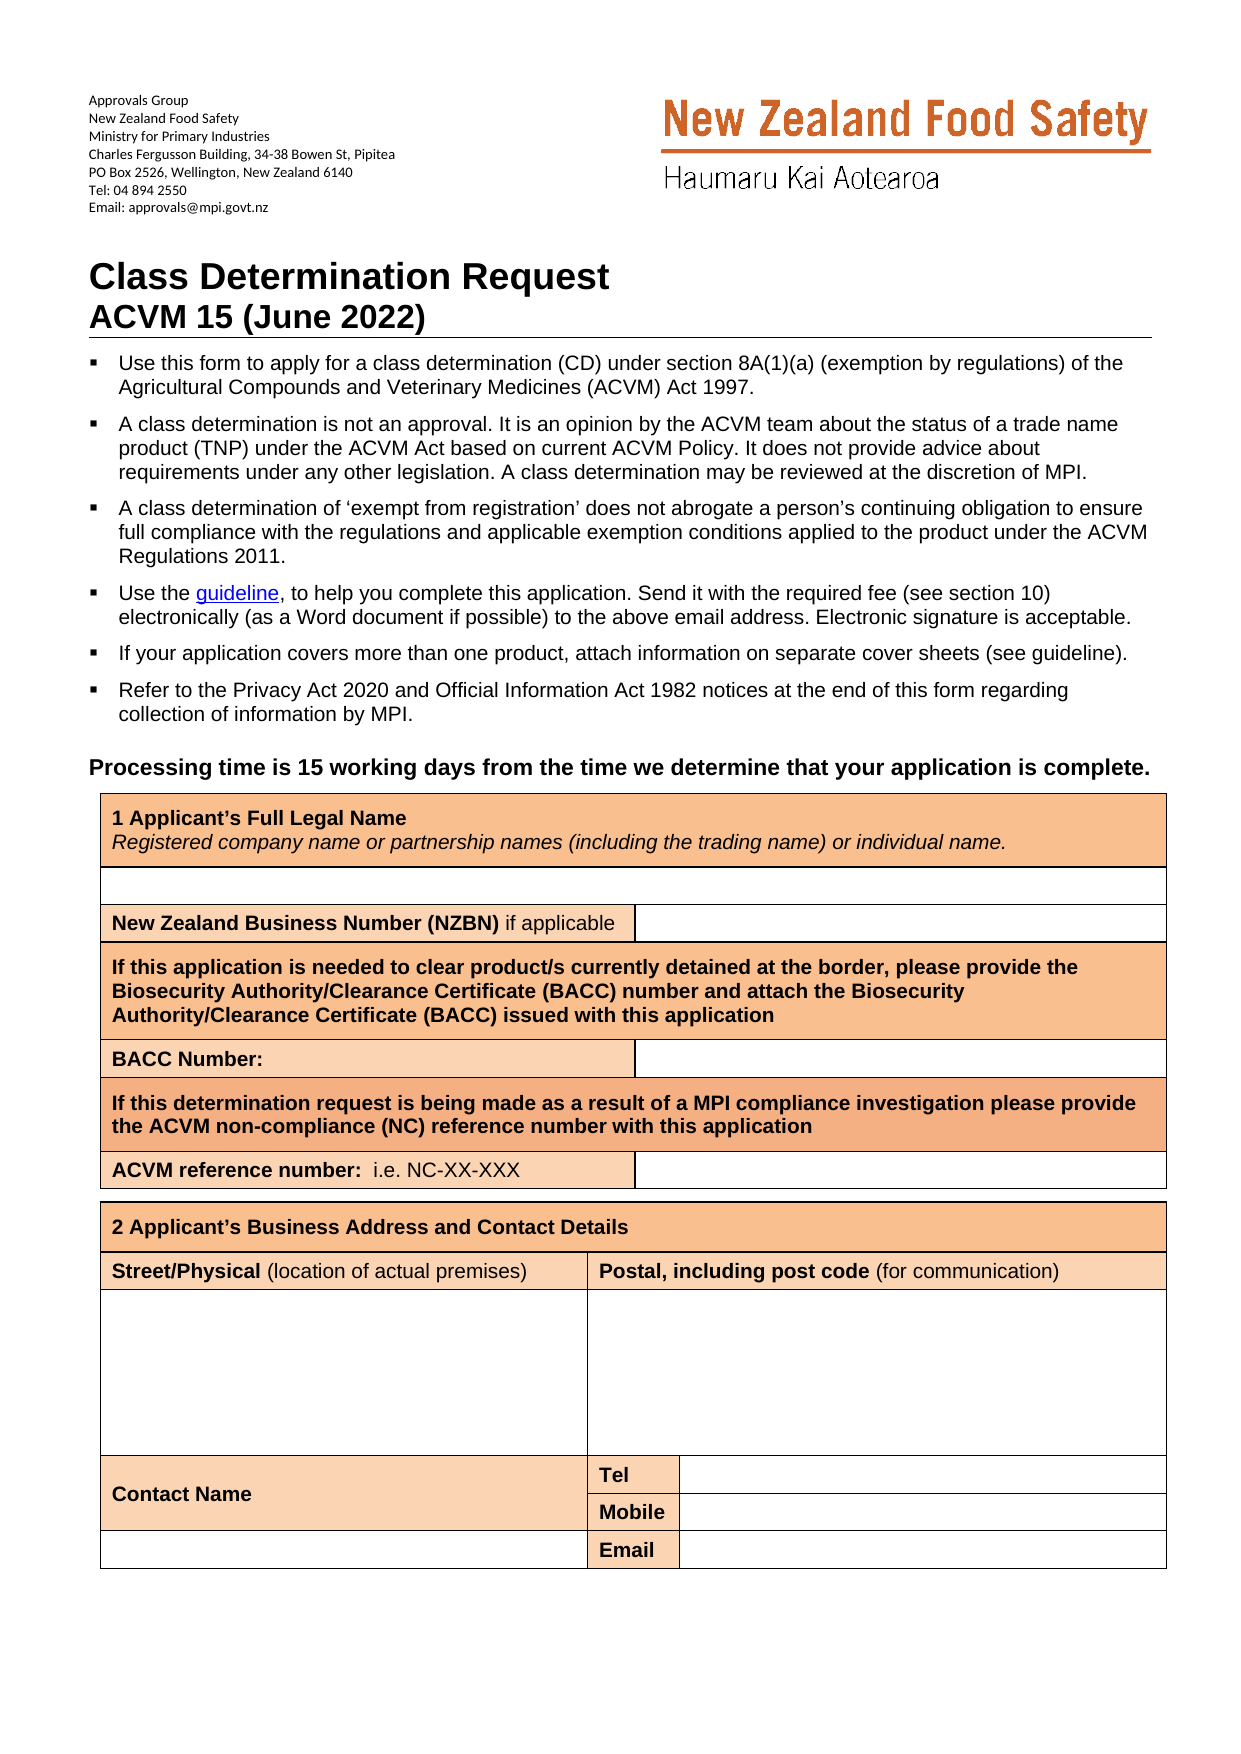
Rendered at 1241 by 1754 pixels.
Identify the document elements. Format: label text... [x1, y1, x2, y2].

text Refer to the Privacy Act 2020 and Official Information Act 1982 notices at the end of this form regarding collection of information by MPI. [89, 678, 1152, 726]
table_header 2 Applicant’s Business Address and Contact Details [101, 1203, 1166, 1251]
table_cell [680, 1531, 1166, 1568]
picture [661, 93, 1152, 195]
table_cell BACC Number: [101, 1040, 634, 1077]
table_cell [636, 1152, 1166, 1188]
text Use this form to apply for a class determination (CD) under section 8A(1)(a) (exemption by regulations) of the Agricultural Compounds and Veterinary Medicines (ACVM) Act 1997. [89, 351, 1152, 399]
table_cell New Zealand Business Number (NZBN) if applicable [101, 905, 634, 941]
table_cell [101, 1290, 587, 1455]
table_cell Tel [588, 1456, 679, 1493]
text A class determination is not an approval. It is an opinion by the ACVM team about the status of a trade name product (TNP) under the ACVM Act based on current ACVM Policy. It does not provide advice about requirements under any other legislation. A class determination may be reviewed at the discretion of MPI. [89, 412, 1152, 483]
table_cell [101, 868, 1166, 904]
text Use the guideline, to help you complete this application. Send it with the required fee (see section 10) electronically (as a Word document if possible) to the above email address. Electronic signature is acceptable. [89, 581, 1152, 628]
table_cell [101, 1531, 587, 1568]
table_cell ACVM reference number: i.e. NC-XX-XXX [101, 1152, 634, 1188]
table_cell [636, 1040, 1166, 1077]
table_cell Contact Name [101, 1456, 587, 1530]
subtitle Class Determination Request [89, 254, 1152, 297]
list Processing time is 15 working days from the time we determine that your application is complete. [89, 754, 1152, 780]
table_header 1 Applicant’s Full Legal Name Registered company name or partnership names (including the trading name) or individual name. [101, 794, 1166, 866]
text A class determination of ‘exempt from registration’ does not abrogate a person’s continuing obligation to ensure full compliance with the regulations and applicable exemption conditions applied to the product under the ACVM Regulations 2011. [89, 496, 1152, 568]
table_cell Email [588, 1531, 679, 1568]
text ACVM 15 (June 2022) [89, 297, 1152, 337]
table_cell Mobile [588, 1494, 679, 1530]
text If your application covers more than one product, attach information on separate cover sheets (see guideline). [89, 641, 1152, 665]
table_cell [101, 1253, 587, 1289]
table_cell [680, 1456, 1166, 1493]
table_cell If this determination request is being made as a result of a MPI compliance investigation please provide the ACVM non-compliance (NC) reference number with this application [101, 1078, 1166, 1151]
table_cell [680, 1494, 1166, 1530]
table_cell If this application is needed to clear product/s currently detained at the border, please provide the Biosecurity Authority/Clearance Certificate (BACC) number and attach the Biosecurity Authority/Clearance Certificate (BACC) issued with this application [101, 943, 1166, 1039]
table_cell [588, 1290, 1166, 1455]
table_cell [636, 905, 1166, 941]
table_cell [588, 1253, 1166, 1289]
